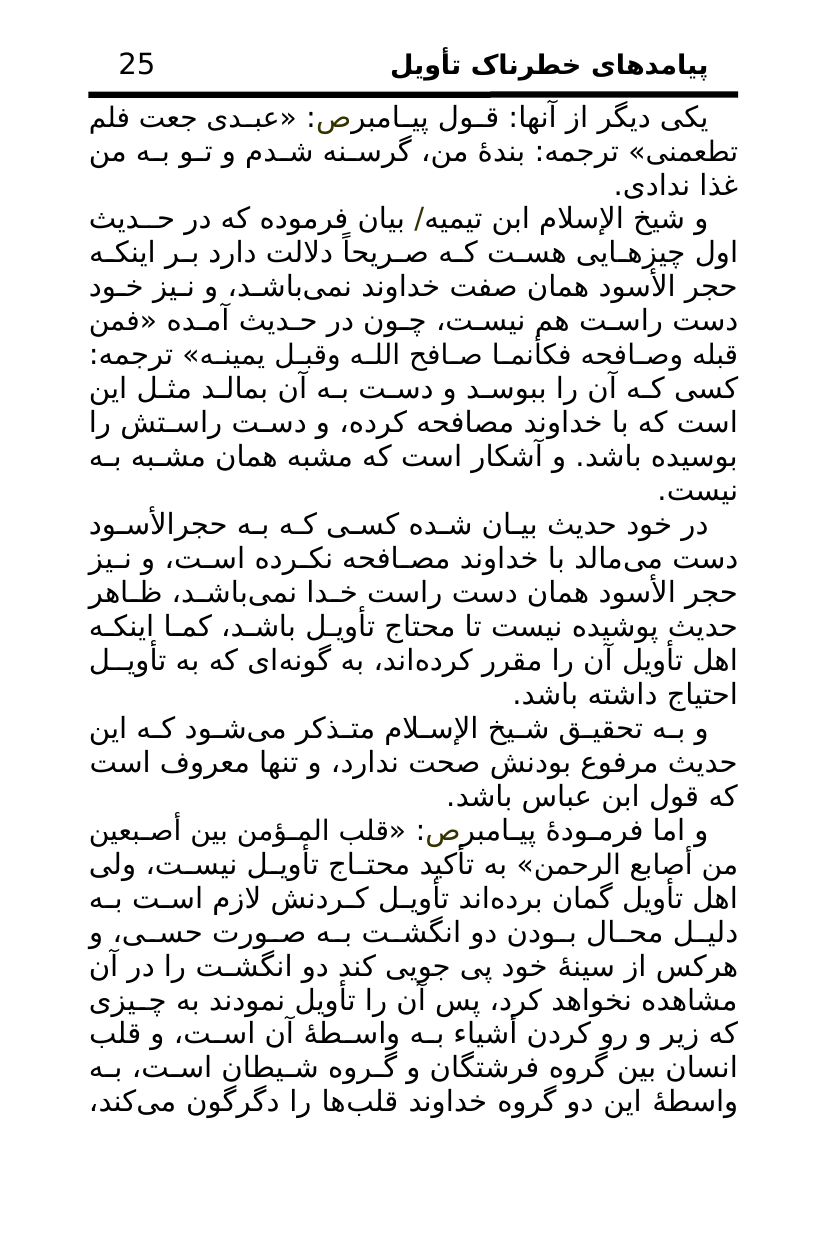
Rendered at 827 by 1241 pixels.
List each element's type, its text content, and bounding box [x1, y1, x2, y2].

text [89, 813, 738, 1119]
text و به تحقیق شیخ الإسلام متذکر می‌شود که این حدیث مرفوع بودنش صحت ندارد، و تنها معروف است که قول ابن عباس باشد. [89, 711, 738, 813]
text یکی دیگر از آنها: قول پیامبرص: «عبدی جعت فلم تطعمنی» ترجمه: بندۀ من، گرسنه شدم و تو به من غذا ندادی. [89, 100, 738, 202]
text و شیخ الإسلام ابن تیمیه/ بیان فرموده که در حدیث اول چیزهایی هست که صریحاً دلالت دارد بر اینکه حجر الأسود همان صفت خداوند نمی‌باشد، و نیز خود دست راست هم نیست، چون در حدیث آمده «فمن قبله وصافحه فكأنما صافح الله وقبل یمینه» ترجمه: کسی که آن را ببوسد و دست به آن بمالد مثل این است که با خداوند مصافحه کرده، و دست راستش را بوسیده باشد. و آشکار است که مشبه همان مشبه به نیست. [89, 202, 738, 507]
text در خود حدیث بیان شده کسی که به حجرالأسود دست می‌مالد با خداوند مصافحه نکرده است، و نیز حجر الأسود همان دست راست خدا نمی‌باشد، ظاهر حدیث پوشیده نیست تا محتاج تأویل باشد، کما اینکه اهل تأویل آن را مقرر کرده‌اند، به گونه‌ای که به تأویل احتیاج داشته باشد. [89, 507, 738, 711]
